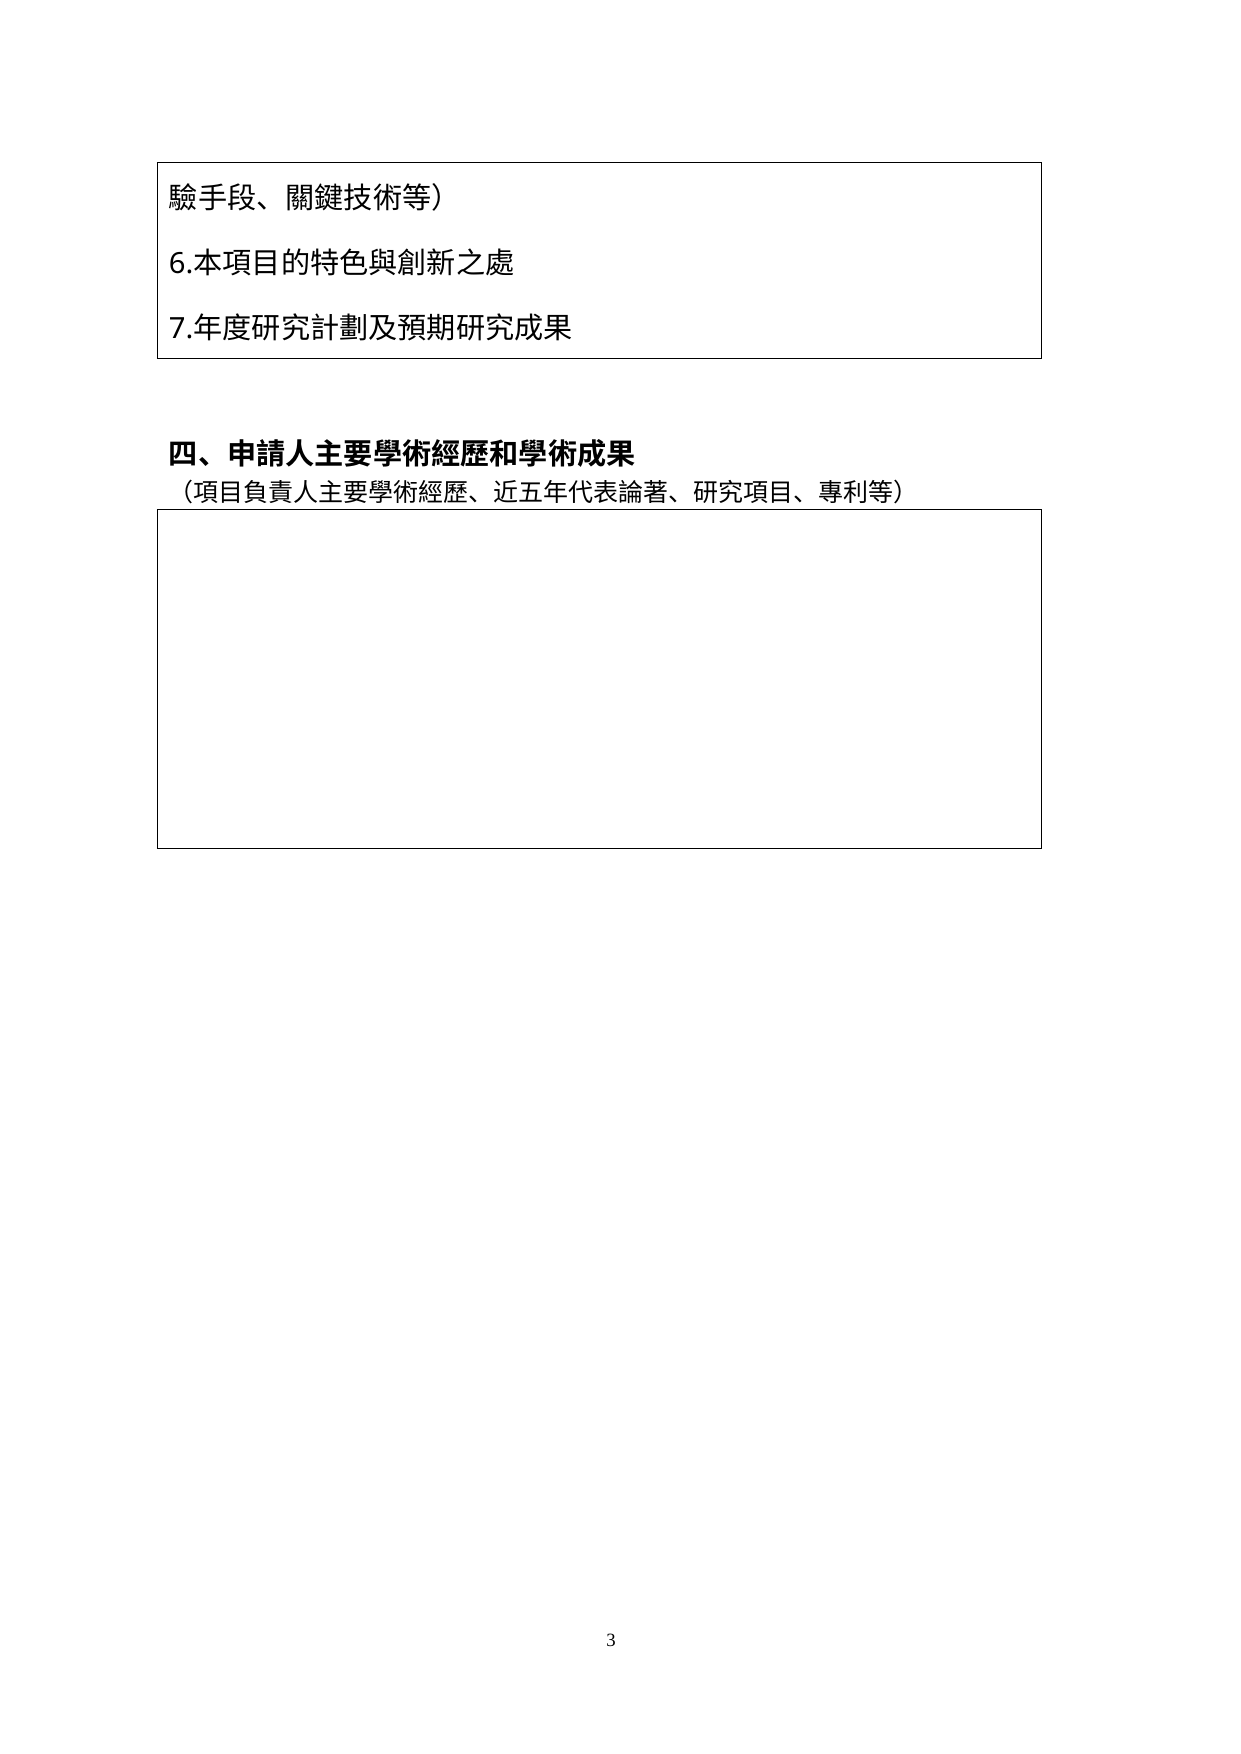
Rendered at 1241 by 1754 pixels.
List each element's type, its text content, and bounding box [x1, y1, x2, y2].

table_header [158, 510, 1041, 848]
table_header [158, 163, 1041, 358]
text （項目負責人主要學術經歷、近五年代表論著、研究項目、專利等） [169, 472, 1053, 509]
text 四、申請人主要學術經歷和學術成果 [169, 434, 1053, 472]
